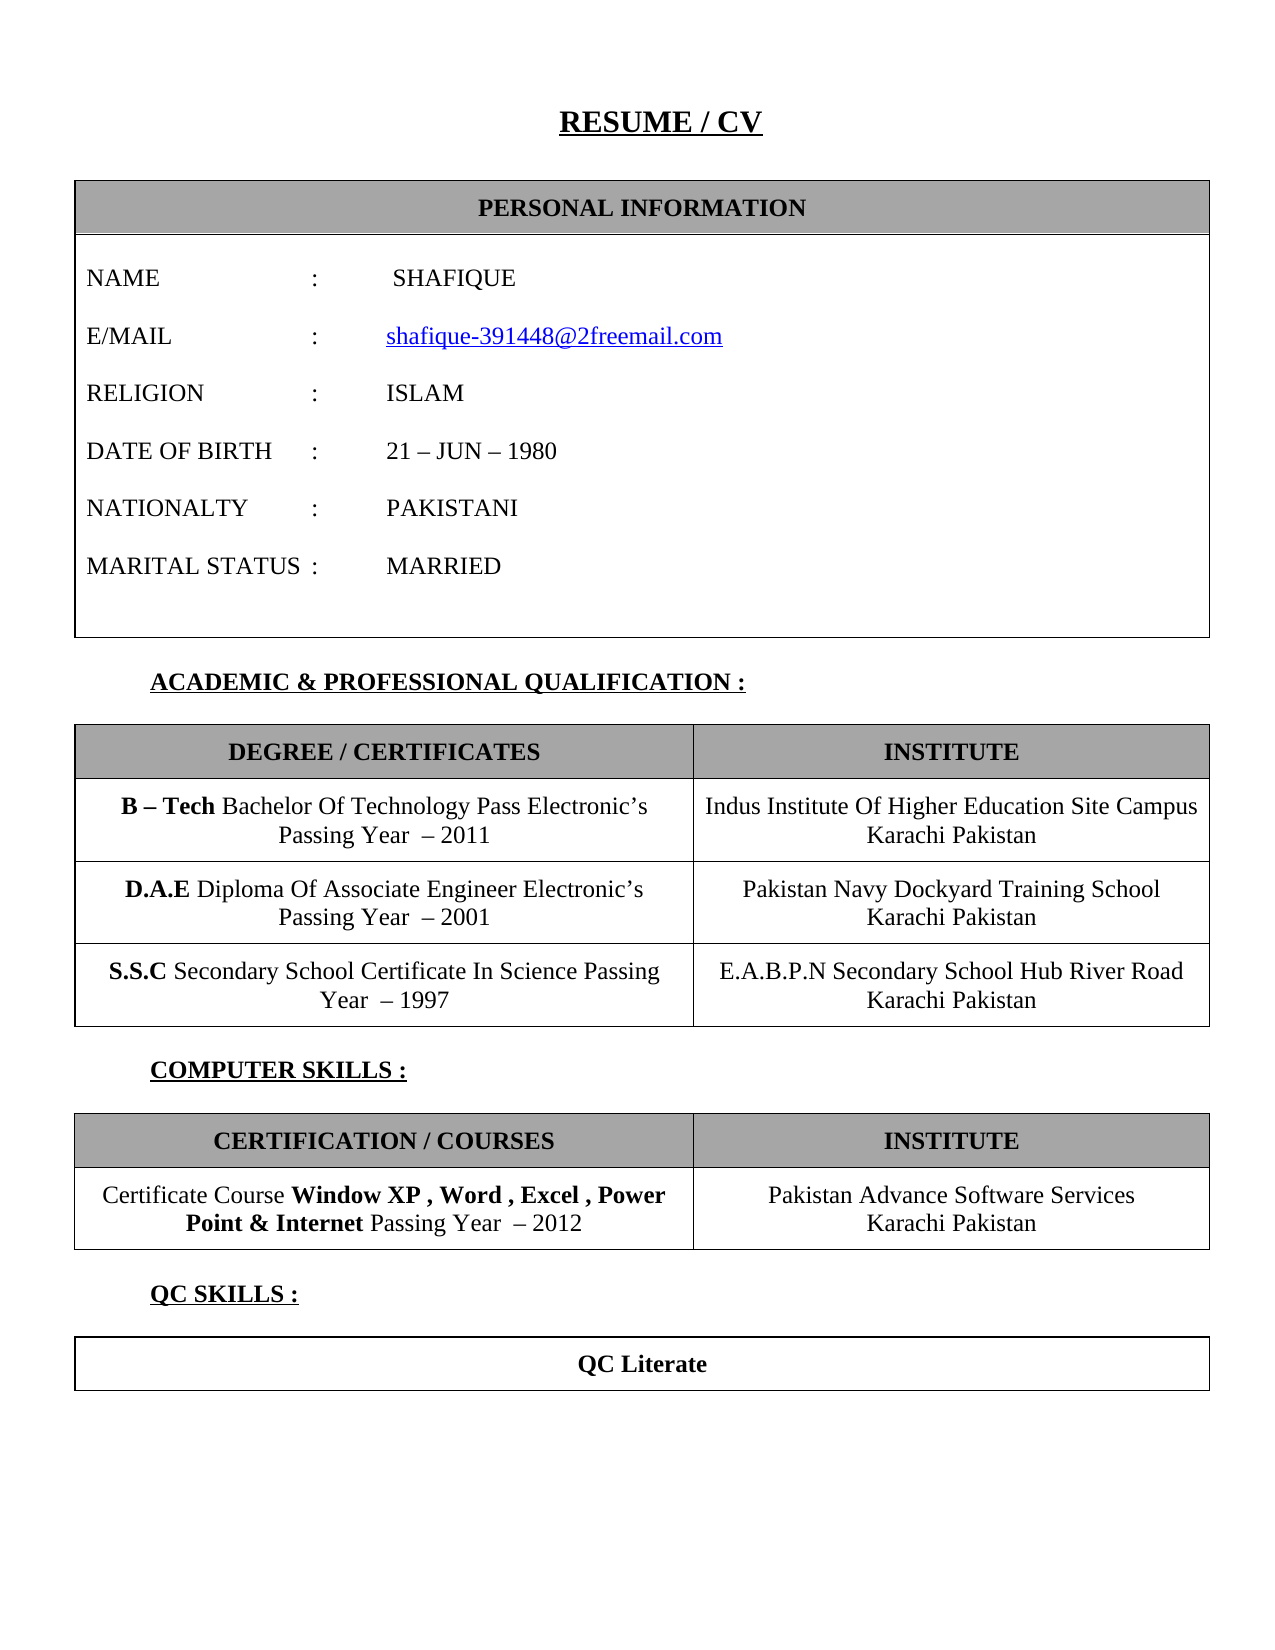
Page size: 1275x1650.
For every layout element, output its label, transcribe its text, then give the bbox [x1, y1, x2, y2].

table_cell NAME : SHAFIQUE E/MAIL : shafique-391448@2freemail.com RELIGION : ISLAM DATE OF BIRTH : 21 – JUN – 1980 NATIONALTY : PAKISTANI MARITAL STATUS : MARRIED [76, 235, 1209, 637]
table_cell B – Tech Bachelor Of Technology Pass Electronic’s Passing Year – 2011 [76, 779, 693, 861]
table_cell Pakistan Navy Dockyard Training School Karachi Pakistan [694, 862, 1209, 943]
table_cell E.A.B.P.N Secondary School Hub River Road Karachi Pakistan [694, 944, 1209, 1026]
table_header INSTITUTE [694, 725, 1209, 778]
table_cell Pakistan Advance Software Services Karachi Pakistan [694, 1168, 1209, 1249]
text ACADEMIC & PROFESSIONAL QUALIFICATION : [150, 667, 1171, 696]
table_header CERTIFICATION / COURSES [75, 1114, 693, 1167]
table_header DEGREE / CERTIFICATES [76, 725, 693, 778]
table_cell S.S.C Secondary School Certificate In Science Passing Year – 1997 [76, 944, 693, 1026]
text RESUME / CV [150, 103, 1171, 139]
table_cell Certificate Course Window XP , Word , Excel , Power Point & Internet Passing Year – 2012 [75, 1168, 693, 1249]
table_cell Indus Institute Of Higher Education Site Campus Karachi Pakistan [694, 779, 1209, 861]
text COMPUTER SKILLS : [150, 1055, 1171, 1084]
table_cell D.A.E Diploma Of Associate Engineer Electronic’s Passing Year – 2001 [76, 862, 693, 943]
text QC SKILLS : [150, 1279, 1171, 1308]
table_header QC Literate [76, 1338, 1209, 1390]
table_header INSTITUTE [694, 1114, 1209, 1167]
table_header PERSONAL INFORMATION [76, 181, 1209, 233]
